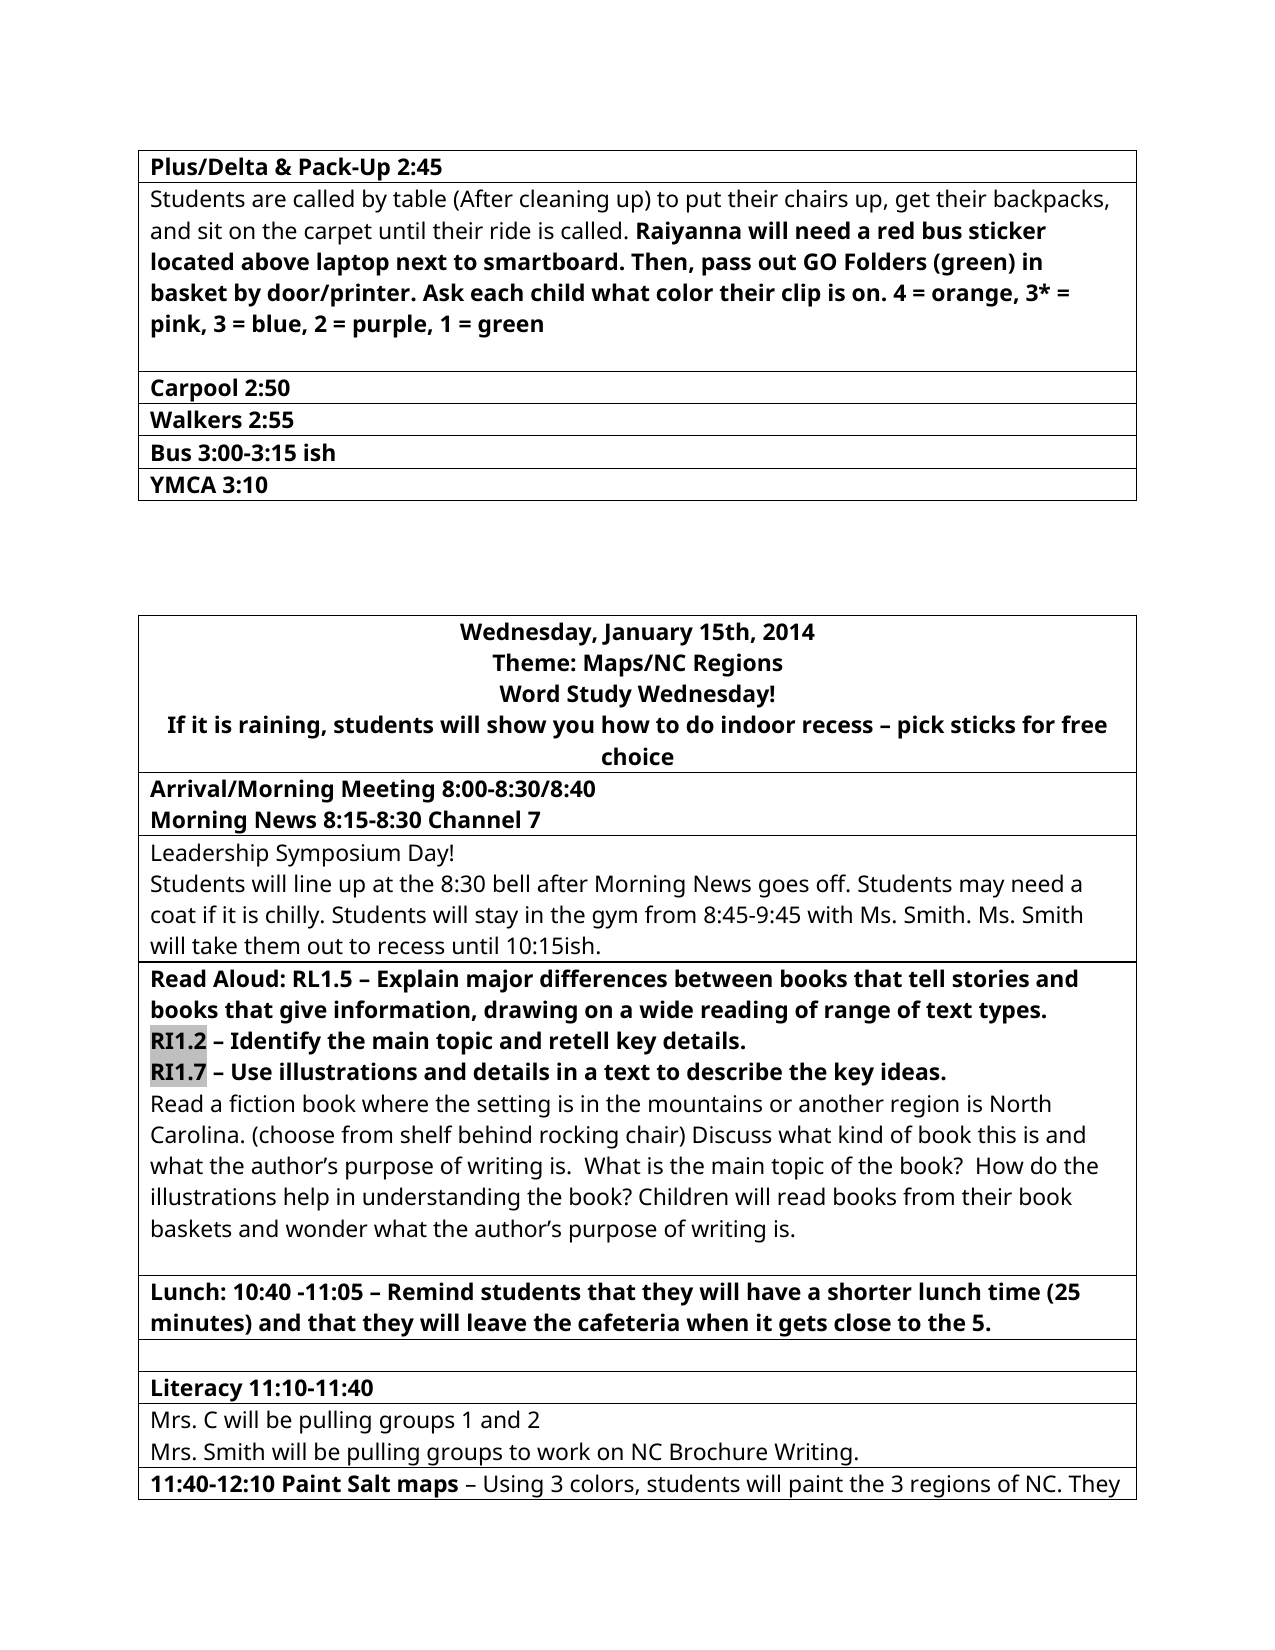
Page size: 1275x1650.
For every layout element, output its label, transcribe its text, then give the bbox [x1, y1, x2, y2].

table_cell Read Aloud: RL1.5 – Explain major differences between books that tell stories and books that give information, drawing on a wide reading of range of text types. RI1.2 – Identify the main topic and retell key details. RI1.7 – Use illustrations and details in a text to describe the key ideas. Read a fiction book where the setting is in the mountains or another region is North Carolina. (choose from shelf behind rocking chair) Discuss what kind of book this is and what the author’s purpose of writing is. What is the main topic of the book? How do the illustrations help in understanding the book? Children will read books from their book baskets and wonder what the author’s purpose of writing is. [139, 963, 1136, 1275]
table_cell Carpool 2:50 [139, 372, 1136, 403]
table_cell Arrival/Morning Meeting 8:00-8:30/8:40 Morning News 8:15-8:30 Channel 7 [139, 773, 1136, 835]
table_cell [139, 1340, 1136, 1371]
table_cell Walkers 2:55 [139, 404, 1136, 435]
table_cell Leadership Symposium Day! Students will line up at the 8:30 bell after Morning News goes off. Students may need a coat if it is chilly. Students will stay in the gym from 8:45-9:45 with Ms. Smith. Ms. Smith will take them out to recess until 10:15ish. [139, 836, 1136, 961]
table_cell Plus/Delta & Pack-Up 2:45 [139, 151, 1136, 182]
table_cell Students are called by table (After cleaning up) to put their chairs up, get their backpacks, and sit on the carpet until their ride is called. Raiyanna will need a red bus sticker located above laptop next to smartboard. Then, pass out GO Folders (green) in basket by door/printer. Ask each child what color their clip is on. 4 = orange, 3* = pink, 3 = blue, 2 = purple, 1 = green [139, 183, 1136, 371]
table_cell Bus 3:00-3:15 ish [139, 436, 1136, 468]
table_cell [139, 1468, 1136, 1499]
table_header Wednesday, January 15th, 2014 Theme: Maps/NC Regions Word Study Wednesday! If it is raining, students will show you how to do indoor recess – pick sticks for free choice [139, 616, 1136, 772]
table_cell YMCA 3:10 [139, 469, 1136, 500]
table_cell Lunch: 10:40 -11:05 – Remind students that they will have a shorter lunch time (25 minutes) and that they will leave the cafeteria when it gets close to the 5. [139, 1276, 1136, 1338]
table_cell Literacy 11:10-11:40 [139, 1372, 1136, 1403]
table_cell Mrs. C will be pulling groups 1 and 2 Mrs. Smith will be pulling groups to work on NC Brochure Writing. [139, 1404, 1136, 1467]
